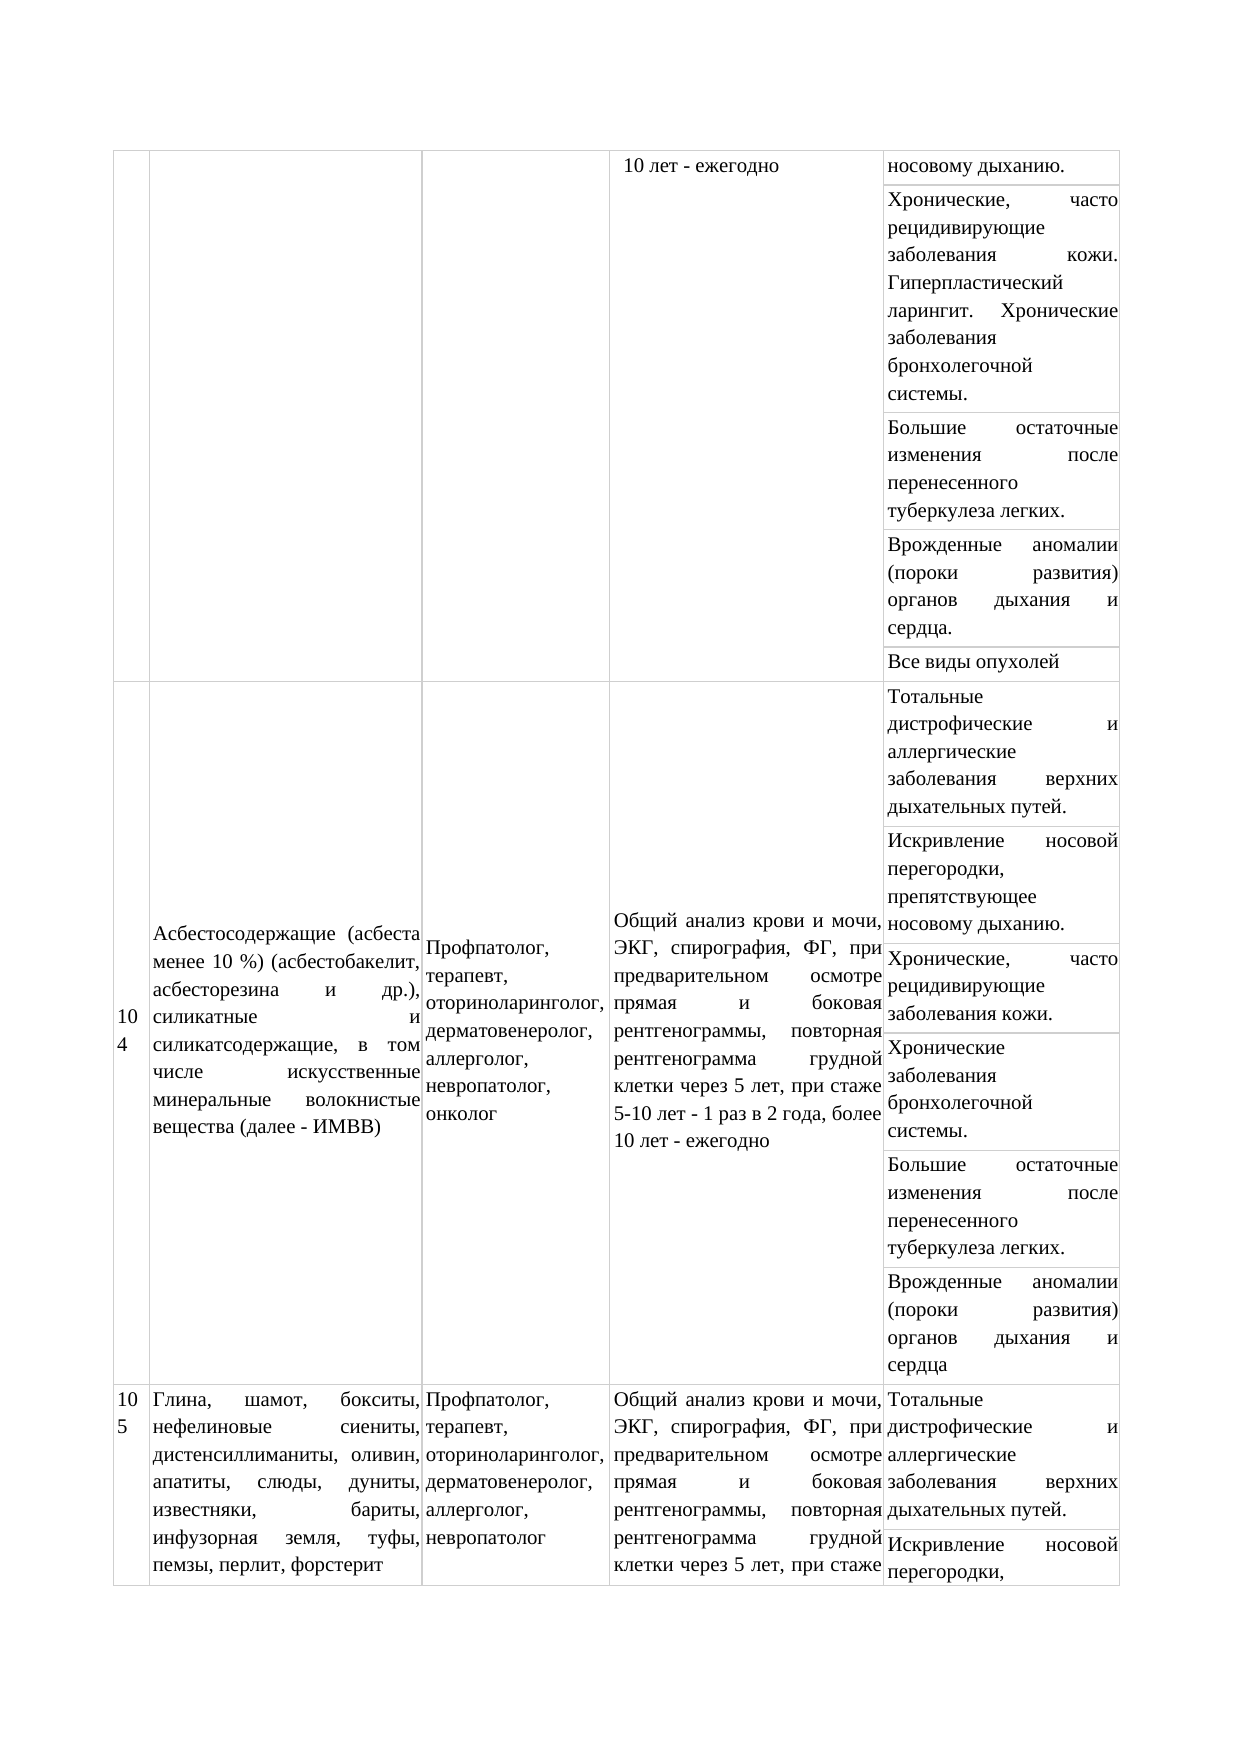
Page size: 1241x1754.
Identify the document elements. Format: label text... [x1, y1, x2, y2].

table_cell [884, 1530, 1119, 1585]
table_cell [884, 151, 1119, 184]
table_cell Тотальные дистрофические и аллергические заболевания верхних дыхательных путей. [884, 682, 1119, 826]
table_cell Большие остаточные изменения после перенесенного туберкулеза легких. [884, 1151, 1119, 1267]
table_cell Глина, шамот, бокситы, нефелиновые сиениты, дистенсиллиманиты, оливин, апатиты, слюды, дуниты, известняки, бариты, инфузорная земля, туфы, пемзы, перлит, форстерит [150, 1385, 421, 1585]
table_cell Хронические заболевания бронхолегочной системы. [884, 1034, 1119, 1149]
table_cell 104 [114, 682, 149, 1384]
table_cell Тотальные дистрофические и аллергические заболевания верхних дыхательных путей. [884, 1385, 1119, 1529]
table_cell Искривление носовой перегородки, препятствующее носовому дыханию. [884, 827, 1119, 943]
table_cell Врожденные аномалии (пороки развития) органов дыхания и сердца [884, 1268, 1119, 1384]
table_cell Все виды опухолей [884, 648, 1119, 681]
table_cell Общий анализ крови и мочи, ЭКГ, спирография, ФГ, при предварительном осмотре прямая и боковая рентгенограммы, повторная рентгенограмма грудной клетки через 5 лет, при стаже 5-10 лет - 1 раз в 2 года, более 10 лет - ежегодно [610, 682, 883, 1384]
table_cell Большие остаточные изменения после перенесенного туберкулеза легких. [884, 413, 1119, 529]
table_cell Хронические, часто рецидивирующие заболевания кожи. [884, 944, 1119, 1032]
table_cell Профпатолог, терапевт, оториноларинголог, дерматовенеролог, аллерголог, невропатолог [423, 1385, 609, 1585]
table_cell 105 [114, 1385, 149, 1585]
table_cell Хронические, часто рецидивирующие заболевания кожи. Гиперпластический ларингит. Хронические заболевания бронхолегочной системы. [884, 186, 1119, 412]
table_cell Профпатолог, терапевт, оториноларинголог, дерматовенеролог, аллерголог, невропатолог, онколог [423, 682, 609, 1384]
table_cell Общий анализ крови и мочи, ЭКГ, спирография, ФГ, при предварительном осмотре прямая и боковая рентгенограммы, повторная рентгенограмма грудной клетки через 5 лет, при стаже 5-10 лет - 1 раз в 2 года, более 10 лет - ежегодно [610, 1385, 883, 1585]
table_cell Асбестосодержащие (асбеста менее 10 %) (асбестобакелит, асбесторезина и др.), силикатные и силикатсодержащие, в том числе искусственные минеральные волокнистые вещества (далее - ИМВВ) [150, 682, 421, 1384]
table_cell Врожденные аномалии (пороки развития) органов дыхания и сердца. [884, 530, 1119, 646]
